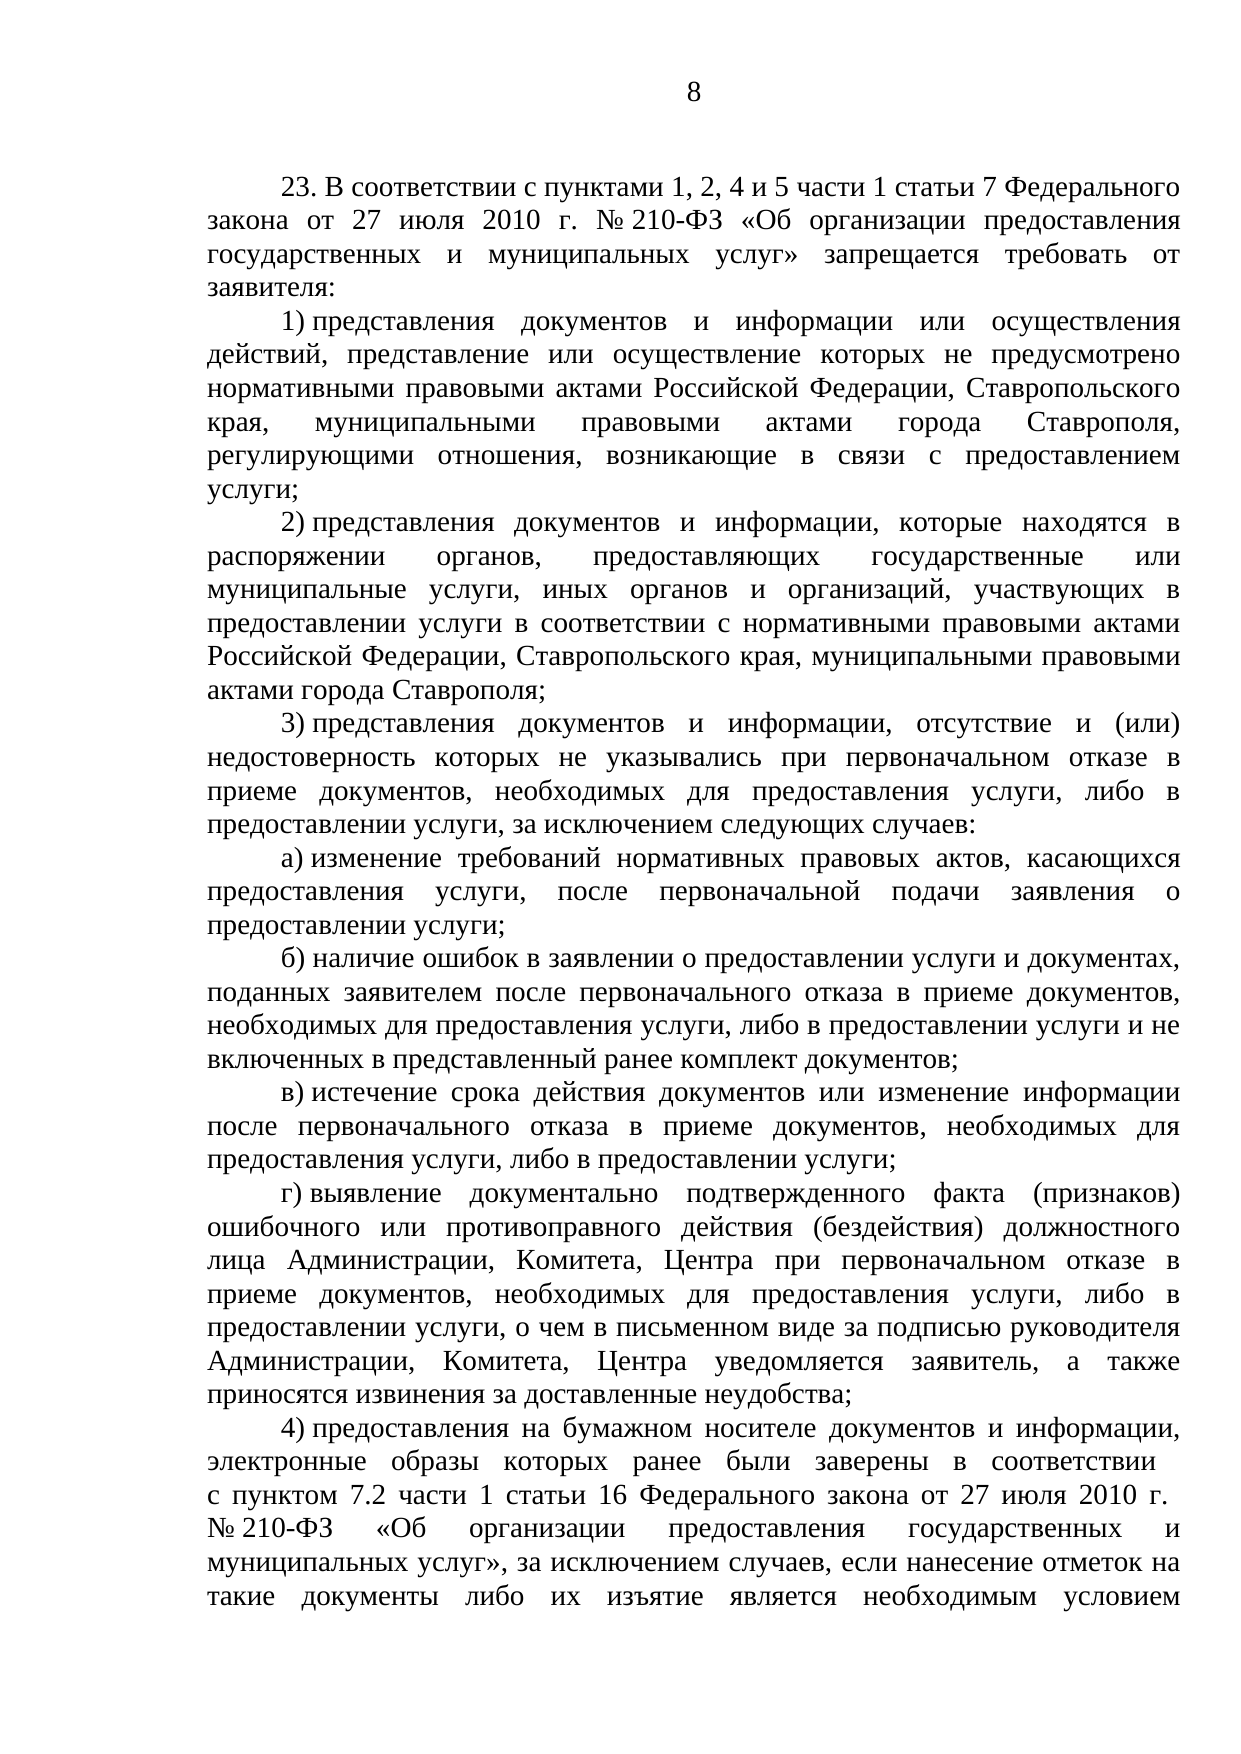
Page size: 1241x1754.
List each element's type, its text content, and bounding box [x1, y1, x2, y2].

text г) выявление документально подтвержденного факта (признаков) ошибочного или противоправного действия (бездействия) должностного лица Администрации, Комитета, Центра при первоначальном отказе в приеме документов, необходимых для предоставления услуги, либо в предоставлении услуги, о чем в письменном виде за подписью руководителя Администрации, Комитета, Центра уведомляется заявитель, а также приносятся извинения за доставленные неудобства; [207, 1175, 1181, 1410]
text а) изменение требований нормативных правовых актов, касающихся предоставления услуги, после первоначальной подачи заявления о предоставлении услуги; [207, 840, 1181, 940]
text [207, 1410, 1181, 1611]
text 1) представления документов и информации или осуществления действий, представление или осуществление которых не предусмотрено нормативными правовыми актами Российской Федерации, Ставропольского края, муниципальными правовыми актами города Ставрополя, регулирующими отношения, возникающие в связи с предоставлением услуги; [207, 303, 1181, 504]
text б) наличие ошибок в заявлении о предоставлении услуги и документах, поданных заявителем после первоначального отказа в приеме документов, необходимых для предоставления услуги, либо в предоставлении услуги и не включенных в представленный ранее комплект документов; [207, 940, 1181, 1074]
text 23. В соответствии с пунктами 1, 2, 4 и 5 части 1 статьи 7 Федерального закона от 27 июля 2010 г. № 210-ФЗ «Об организации предоставления государственных и муниципальных услуг» запрещается требовать от заявителя: [207, 169, 1181, 303]
text 2) представления документов и информации, которые находятся в распоряжении органов, предоставляющих государственные или муниципальные услуги, иных органов и организаций, участвующих в предоставлении услуги в соответствии с нормативными правовыми актами Российской Федерации, Ставропольского края, муниципальными правовыми актами города Ставрополя; [207, 504, 1181, 706]
text 3) представления документов и информации, отсутствие и (или) недостоверность которых не указывались при первоначальном отказе в приеме документов, необходимых для предоставления услуги, либо в предоставлении услуги, за исключением следующих случаев: [207, 706, 1181, 840]
text в) истечение срока действия документов или изменение информации после первоначального отказа в приеме документов, необходимых для предоставления услуги, либо в предоставлении услуги; [207, 1074, 1181, 1175]
